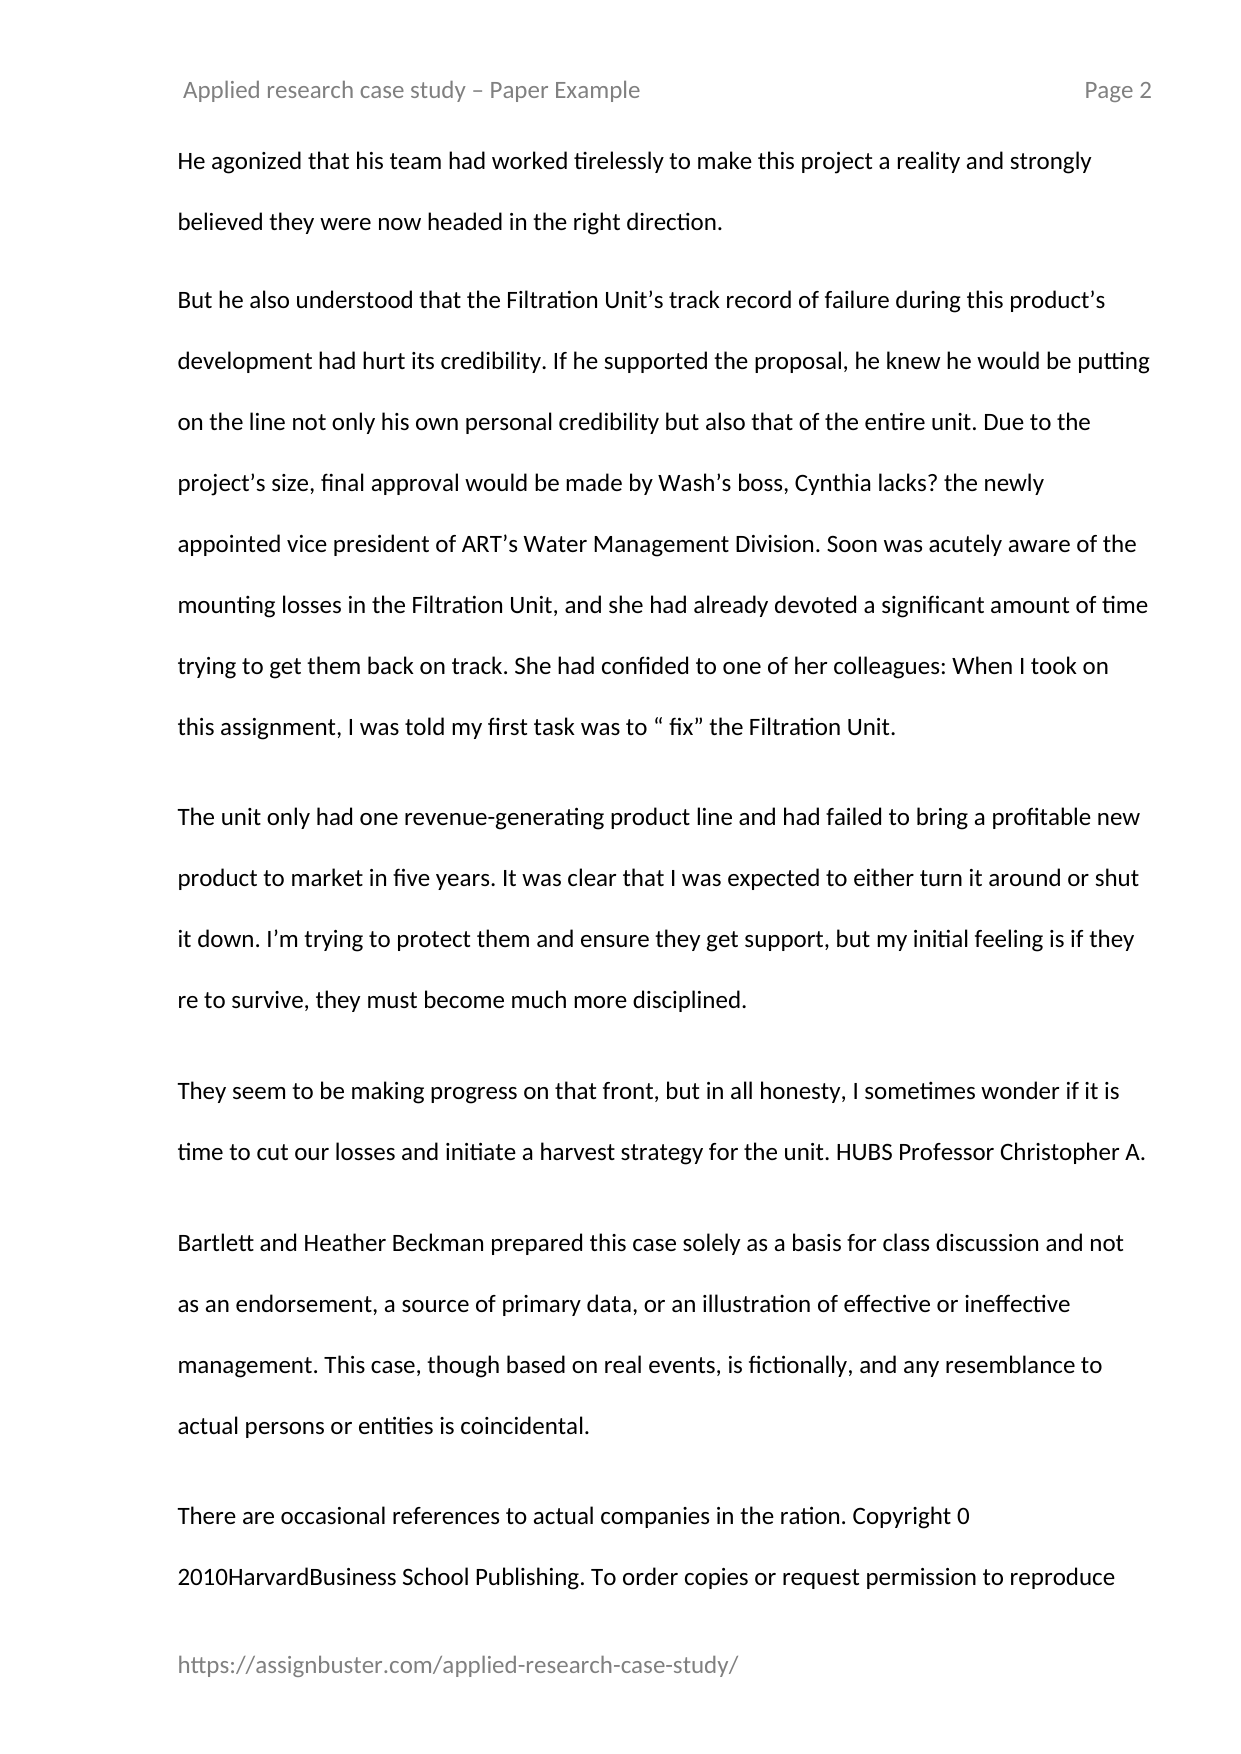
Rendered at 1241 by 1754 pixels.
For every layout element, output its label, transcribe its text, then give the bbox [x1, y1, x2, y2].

text Bartlett and Heather Beckman prepared this case solely as a basis for class discussion and not as an endorsement, a source of primary data, or an illustration of effective or ineffective management. This case, though based on real events, is fictionally, and any resemblance to actual persons or entities is coincidental. [177, 1227, 1152, 1440]
text The unit only had one revenue-generating product line and had failed to bring a profitable new product to market in five years. It was clear that I was expected to either turn it around or shut it down. I’m trying to protect them and ensure they get support, but my initial feeling is if they re to survive, they must become much more disciplined. [177, 802, 1152, 1015]
text They seem to be making progress on that front, but in all honesty, I sometimes wonder if it is time to cut our losses and initiate a harvest strategy for the unit. HUBS Professor Christopher A. [177, 1075, 1152, 1167]
text He agonized that his team had worked tirelessly to make this project a reality and strongly believed they were now headed in the right direction. [177, 145, 1152, 237]
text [177, 1500, 1152, 1592]
text But he also understood that the Filtration Unit’s track record of failure during this product’s development had hurt its credibility. If he supported the proposal, he knew he would be putting on the line not only his own personal credibility but also that of the entire unit. Due to the project’s size, final approval would be made by Wash’s boss, Cynthia lacks? the newly appointed vice president of ART’s Water Management Division. Soon was acutely aware of the mounting losses in the Filtration Unit, and she had already devoted a significant amount of time trying to get them back on track. She had confided to one of her colleagues: When I took on this assignment, I was told my first task was to “ fix” the Filtration Unit. [177, 284, 1152, 742]
